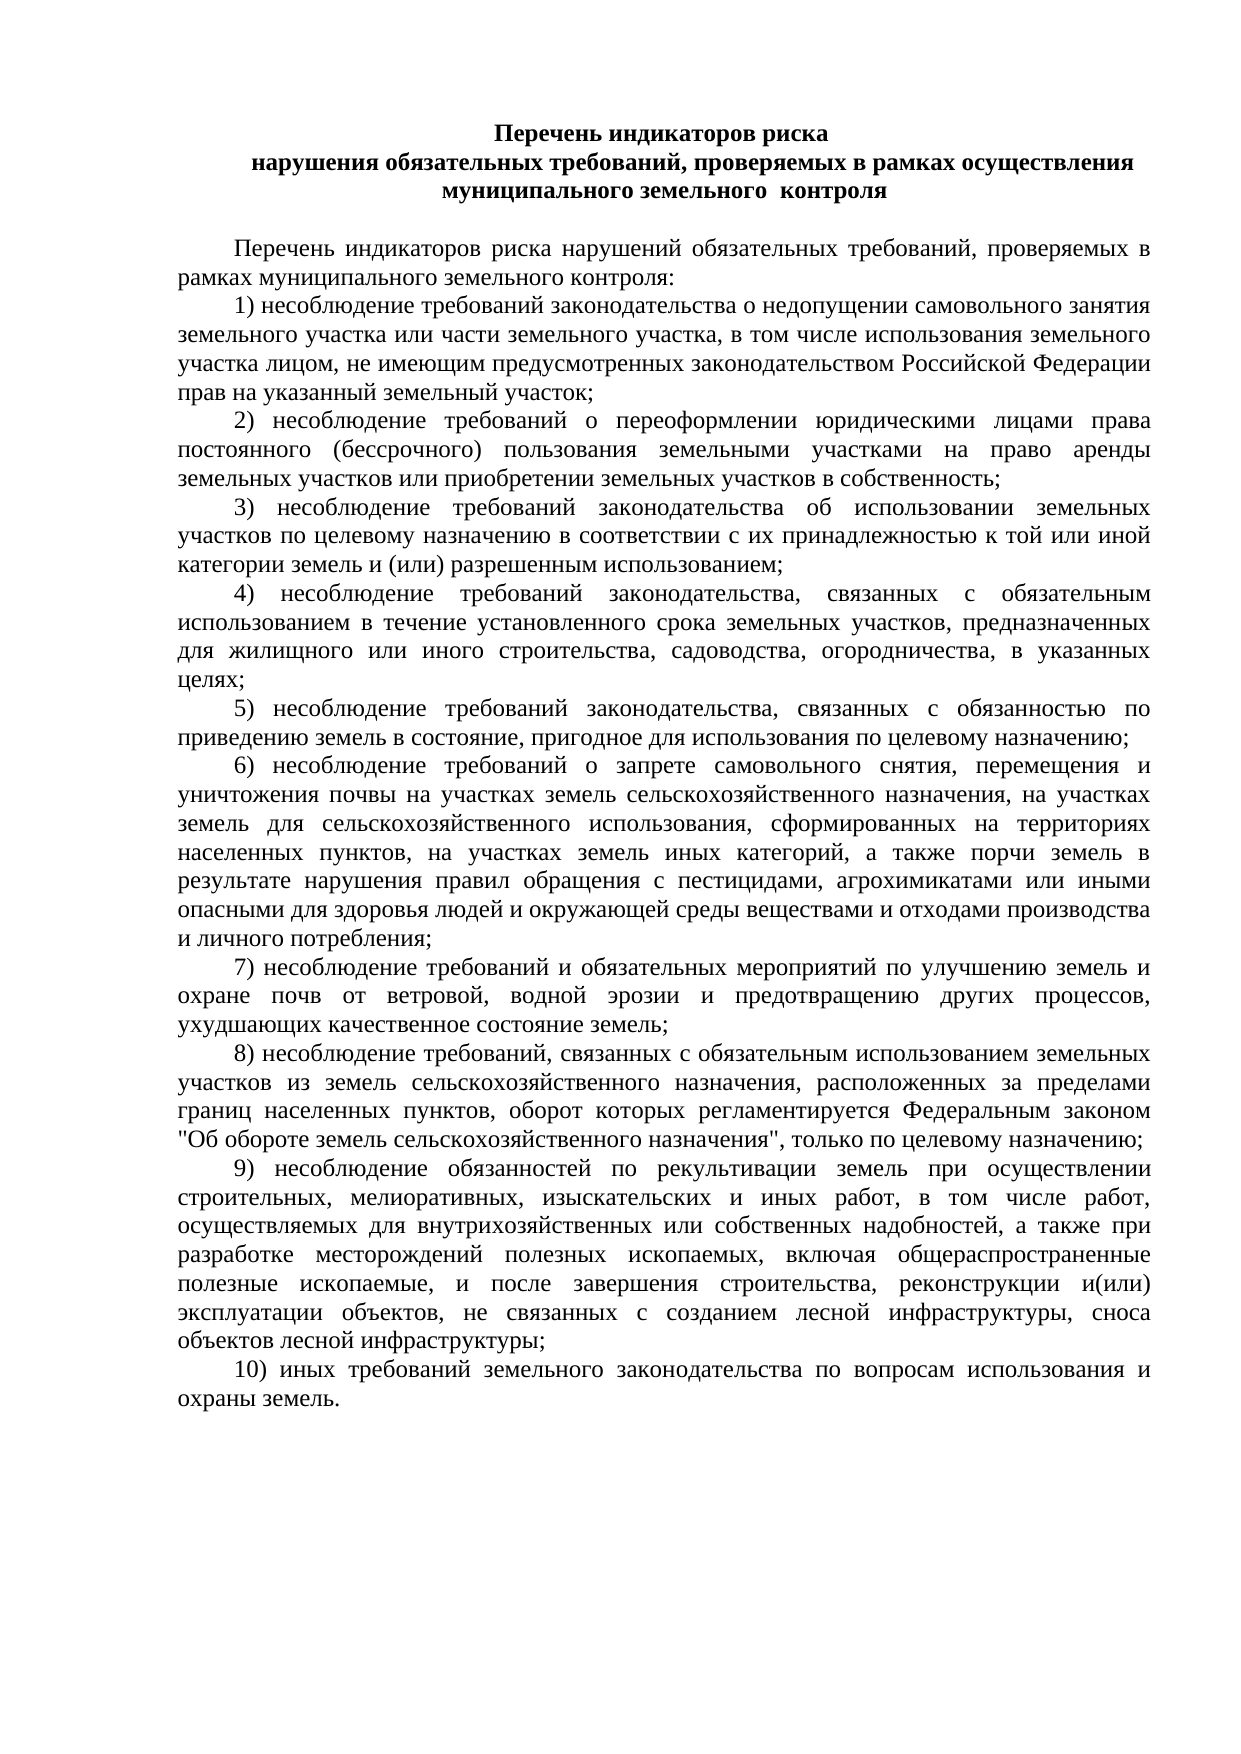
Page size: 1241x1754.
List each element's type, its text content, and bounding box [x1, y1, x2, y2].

text нарушения обязательных требований, проверяемых в рамках осуществления муниципального земельного контроля [177, 147, 1152, 204]
text 4) несоблюдение требований законодательства, связанных с обязательным использованием в течение установленного срока земельных участков, предназначенных для жилищного или иного строительства, садоводства, огородничества, в указанных целях; [177, 578, 1152, 693]
text 3) несоблюдение требований законодательства об использовании земельных участков по целевому назначению в соответствии с их принадлежностью к той или иной категории земель и (или) разрешенным использованием; [177, 492, 1152, 578]
text 6) несоблюдение требований о запрете самовольного снятия, перемещения и уничтожения почвы на участках земель сельскохозяйственного назначения, на участках земель для сельскохозяйственного использования, сформированных на территориях населенных пунктов, на участках земель иных категорий, а также порчи земель в результате нарушения правил обращения с пестицидами, агрохимикатами или иными опасными для здоровья людей и окружающей среды веществами и отходами производства и личного потребления; [177, 751, 1152, 952]
text 2) несоблюдение требований о переоформлении юридическими лицами права постоянного (бессрочного) пользования земельными участками на право аренды земельных участков или приобретении земельных участков в собственность; [177, 406, 1152, 492]
text 7) несоблюдение требований и обязательных мероприятий по улучшению земель и охране почв от ветровой, водной эрозии и предотвращению других процессов, ухудшающих качественное состояние земель; [177, 952, 1152, 1038]
text 9) несоблюдение обязанностей по рекультивации земель при осуществлении строительных, мелиоративных, изыскательских и иных работ, в том числе работ, осуществляемых для внутрихозяйственных или собственных надобностей, а также при разработке месторождений полезных ископаемых, включая общераспространенные полезные ископаемые, и после завершения строительства, реконструкции и(или) эксплуатации объектов, не связанных с созданием лесной инфраструктуры, сноса объектов лесной инфраструктуры; [177, 1153, 1152, 1354]
text 5) несоблюдение требований законодательства, связанных с обязанностью по приведению земель в состояние, пригодное для использования по целевому назначению; [177, 693, 1152, 751]
text Перечень индикаторов риска нарушений обязательных требований, проверяемых в рамках муниципального земельного контроля: [177, 233, 1152, 291]
text 10) иных требований земельного законодательства по вопросам использования и охраны земель. [177, 1354, 1152, 1412]
text Перечень индикаторов риска [177, 118, 1152, 147]
text 1) несоблюдение требований законодательства о недопущении самовольного занятия земельного участка или части земельного участка, в том числе использования земельного участка лицом, не имеющим предусмотренных законодательством Российской Федерации прав на указанный земельный участок; [177, 291, 1152, 406]
text 8) несоблюдение требований, связанных с обязательным использованием земельных участков из земель сельскохозяйственного назначения, расположенных за пределами границ населенных пунктов, оборот которых регламентируется Федеральным законом "Об обороте земель сельскохозяйственного назначения", только по целевому назначению; [177, 1038, 1152, 1153]
